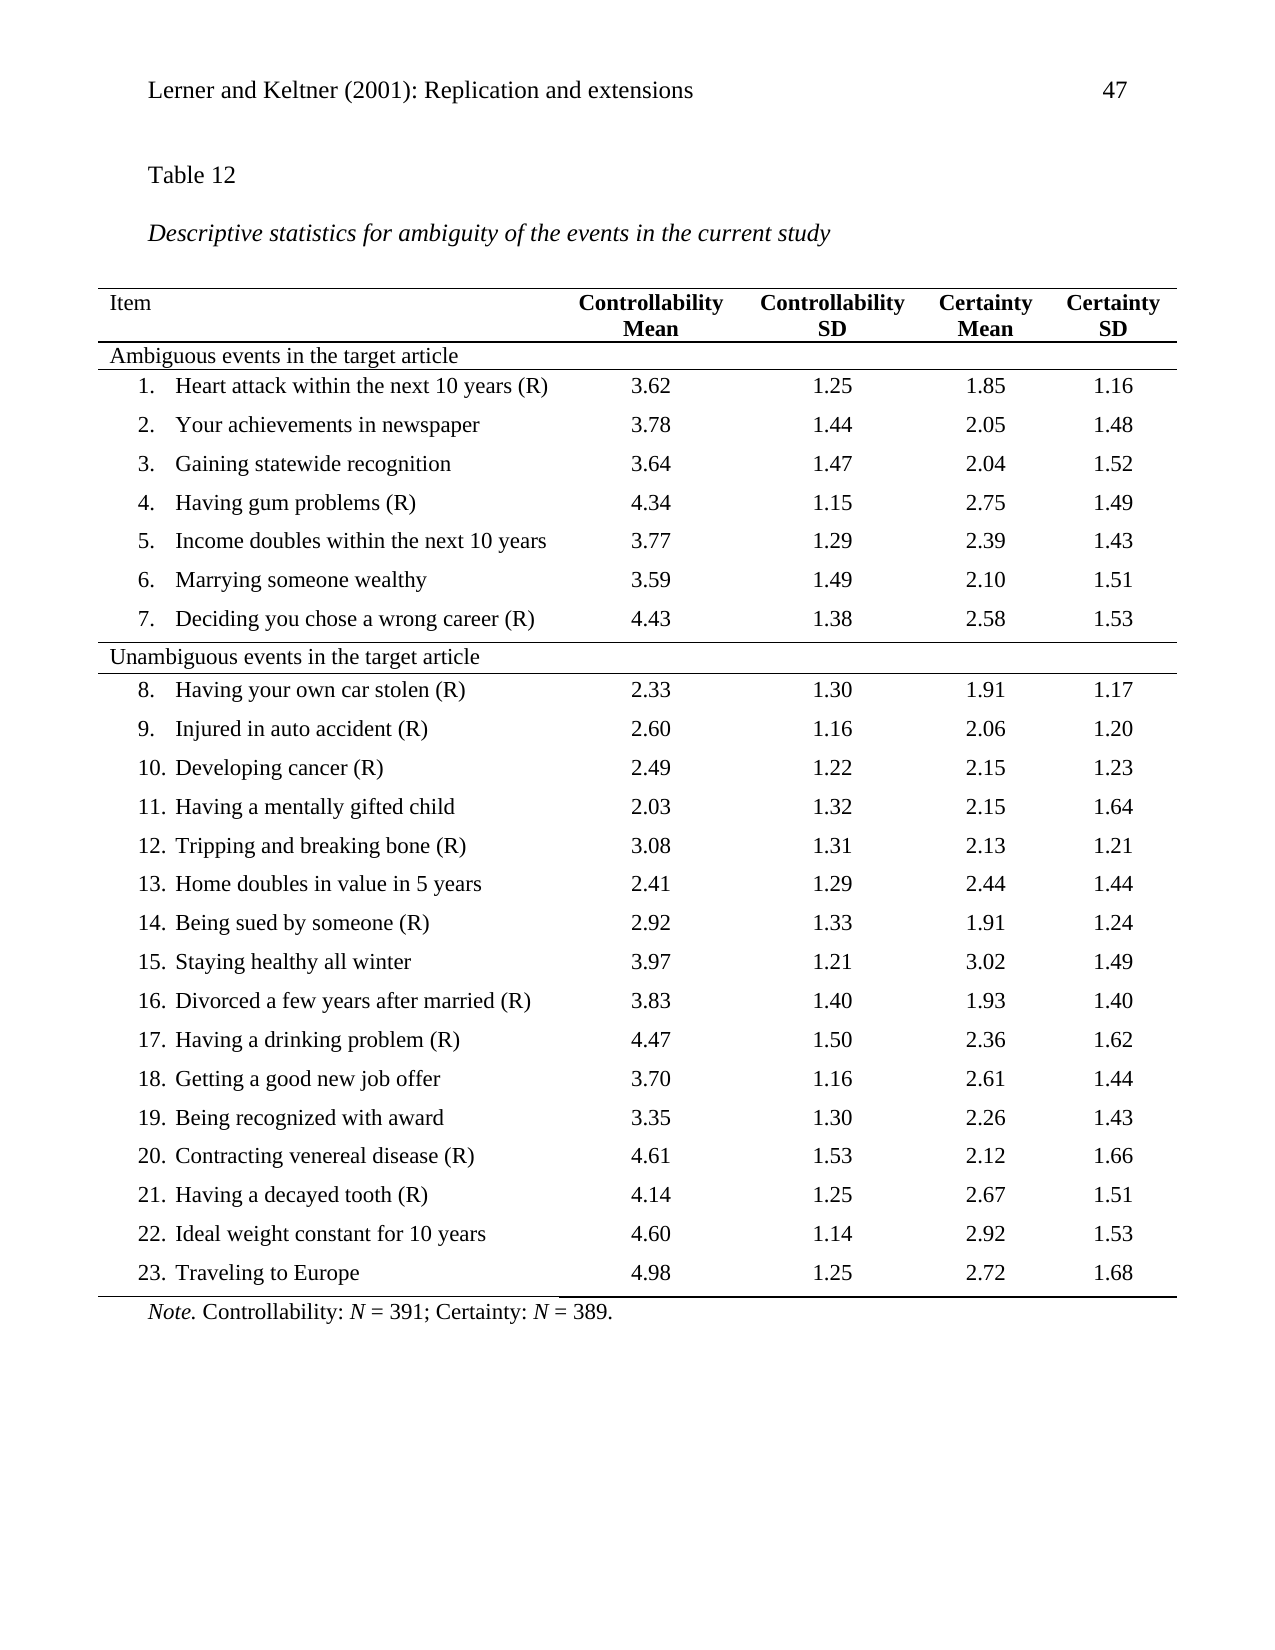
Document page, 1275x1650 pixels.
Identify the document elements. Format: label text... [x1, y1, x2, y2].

table_cell 1.16 [743, 713, 922, 752]
table_cell Having a decayed tooth (R) [98, 1179, 559, 1218]
table_cell 1.91 [922, 907, 1049, 946]
table_cell 1.25 [743, 1179, 922, 1218]
table_cell Injured in auto accident (R) [98, 713, 559, 752]
table_cell 1.93 [922, 985, 1049, 1024]
table_cell 1.17 [1049, 674, 1177, 713]
table_cell 1.21 [1049, 830, 1177, 868]
table_cell 2.03 [559, 791, 743, 829]
table_cell 2.06 [922, 713, 1049, 752]
table_cell 3.62 [559, 370, 743, 409]
table_cell Having your own car stolen (R) [98, 674, 559, 713]
table_cell 4.14 [559, 1179, 743, 1218]
table_cell 1.43 [1049, 525, 1177, 564]
table_cell Deciding you chose a wrong career (R) [98, 603, 559, 642]
table_cell 3.77 [559, 525, 743, 564]
table_cell 3.83 [559, 985, 743, 1024]
table_cell 1.32 [743, 791, 922, 829]
table_cell 1.44 [1049, 1063, 1177, 1102]
table_cell 1.15 [743, 486, 922, 525]
table_cell 1.53 [743, 1140, 922, 1179]
table_cell 1.53 [1049, 603, 1177, 642]
table_cell 2.72 [922, 1257, 1049, 1296]
table_cell 3.70 [559, 1063, 743, 1102]
table_cell 1.85 [922, 370, 1049, 409]
table_cell 1.40 [743, 985, 922, 1024]
table_cell 1.48 [1049, 409, 1177, 448]
table_cell Home doubles in value in 5 years [98, 869, 559, 907]
table_cell Divorced a few years after married (R) [98, 985, 559, 1024]
table_cell 1.52 [1049, 448, 1177, 486]
table_cell Tripping and breaking bone (R) [98, 830, 559, 868]
table_cell Unambiguous events in the target article [98, 643, 1049, 673]
table_cell Contracting venereal disease (R) [98, 1140, 559, 1179]
table_cell 1.53 [1049, 1218, 1177, 1257]
table_cell 1.24 [1049, 907, 1177, 946]
table_cell 2.49 [559, 752, 743, 791]
table_cell 1.64 [1049, 791, 1177, 829]
table_cell 2.61 [922, 1063, 1049, 1102]
table_cell 2.13 [922, 830, 1049, 868]
table_cell 4.47 [559, 1024, 743, 1063]
table_cell 2.92 [559, 907, 743, 946]
table_cell 1.40 [1049, 985, 1177, 1024]
table_cell Developing cancer (R) [98, 752, 559, 791]
table_cell 1.44 [743, 409, 922, 448]
table_cell 3.02 [922, 946, 1049, 985]
table_cell Heart attack within the next 10 years (R) [98, 370, 559, 409]
table_cell 3.08 [559, 830, 743, 868]
table_header Item [98, 289, 559, 341]
table_cell 4.98 [559, 1257, 743, 1296]
table_cell 1.66 [1049, 1140, 1177, 1179]
table_cell 1.14 [743, 1218, 922, 1257]
table_cell 2.36 [922, 1024, 1049, 1063]
table_cell 1.49 [1049, 486, 1177, 525]
table_cell 1.68 [1049, 1257, 1177, 1296]
table_cell 1.29 [743, 525, 922, 564]
table_cell 2.44 [922, 869, 1049, 907]
table_header Controllability SD [743, 289, 922, 341]
table_cell 1.25 [743, 370, 922, 409]
table_cell 2.04 [922, 448, 1049, 486]
table_cell 4.43 [559, 603, 743, 642]
table_cell 4.34 [559, 486, 743, 525]
table_cell 1.91 [922, 674, 1049, 713]
table_cell 1.49 [1049, 946, 1177, 985]
table_cell Getting a good new job offer [98, 1063, 559, 1102]
table_cell 2.05 [922, 409, 1049, 448]
subtitle Table 12 Descriptive statistics for ambiguity of the events in the current study [148, 160, 1127, 246]
table_cell 3.64 [559, 448, 743, 486]
table_cell Marrying someone wealthy [98, 564, 559, 603]
table_cell 3.35 [559, 1102, 743, 1140]
table_cell 1.22 [743, 752, 922, 791]
table_cell [1049, 343, 1177, 369]
table_cell 1.21 [743, 946, 922, 985]
table_cell 2.12 [922, 1140, 1049, 1179]
table_cell 2.39 [922, 525, 1049, 564]
table_header Controllability Mean [559, 289, 743, 341]
table_cell 2.75 [922, 486, 1049, 525]
table_cell Ambiguous events in the target article [98, 343, 1049, 369]
table_cell 1.30 [743, 674, 922, 713]
table_cell [1049, 643, 1177, 673]
table_cell 1.44 [1049, 869, 1177, 907]
table_header Certainty SD [1049, 289, 1177, 341]
table_cell 2.10 [922, 564, 1049, 603]
table_cell 2.60 [559, 713, 743, 752]
table_cell 3.78 [559, 409, 743, 448]
table_cell Having a drinking problem (R) [98, 1024, 559, 1063]
table_cell 2.15 [922, 791, 1049, 829]
table_cell 1.51 [1049, 564, 1177, 603]
table_cell 2.92 [922, 1218, 1049, 1257]
table_cell 1.33 [743, 907, 922, 946]
table_cell 1.29 [743, 869, 922, 907]
table_cell 1.23 [1049, 752, 1177, 791]
table_cell 2.67 [922, 1179, 1049, 1218]
table_cell 1.31 [743, 830, 922, 868]
table_header Certainty Mean [922, 289, 1049, 341]
table_cell 1.38 [743, 603, 922, 642]
table_cell Your achievements in newspaper [98, 409, 559, 448]
table_cell 1.50 [743, 1024, 922, 1063]
table_cell 1.49 [743, 564, 922, 603]
table_cell 1.51 [1049, 1179, 1177, 1218]
table_cell 2.33 [559, 674, 743, 713]
table_cell 1.62 [1049, 1024, 1177, 1063]
table_cell Having a mentally gifted child [98, 791, 559, 829]
table_cell 2.58 [922, 603, 1049, 642]
table_cell 1.47 [743, 448, 922, 486]
table_cell Staying healthy all winter [98, 946, 559, 985]
table_cell Being sued by someone (R) [98, 907, 559, 946]
table_cell 1.16 [743, 1063, 922, 1102]
table_cell 1.43 [1049, 1102, 1177, 1140]
table_cell 4.60 [559, 1218, 743, 1257]
table_cell 1.25 [743, 1257, 922, 1296]
table_cell 1.30 [743, 1102, 922, 1140]
table_cell 2.41 [559, 869, 743, 907]
table_cell 3.59 [559, 564, 743, 603]
text Note. Controllability: N = 391; Certainty: N = 389. [148, 1298, 1127, 1324]
table_cell 4.61 [559, 1140, 743, 1179]
table_cell 1.20 [1049, 713, 1177, 752]
table_cell Having gum problems (R) [98, 486, 559, 525]
table_cell 2.15 [922, 752, 1049, 791]
table_cell 1.16 [1049, 370, 1177, 409]
table_cell 3.97 [559, 946, 743, 985]
table_cell Income doubles within the next 10 years [98, 525, 559, 564]
table_cell Traveling to Europe [98, 1257, 559, 1296]
table_cell 2.26 [922, 1102, 1049, 1140]
table_cell Ideal weight constant for 10 years [98, 1218, 559, 1257]
table_cell Being recognized with award [98, 1102, 559, 1140]
table_cell Gaining statewide recognition [98, 448, 559, 486]
